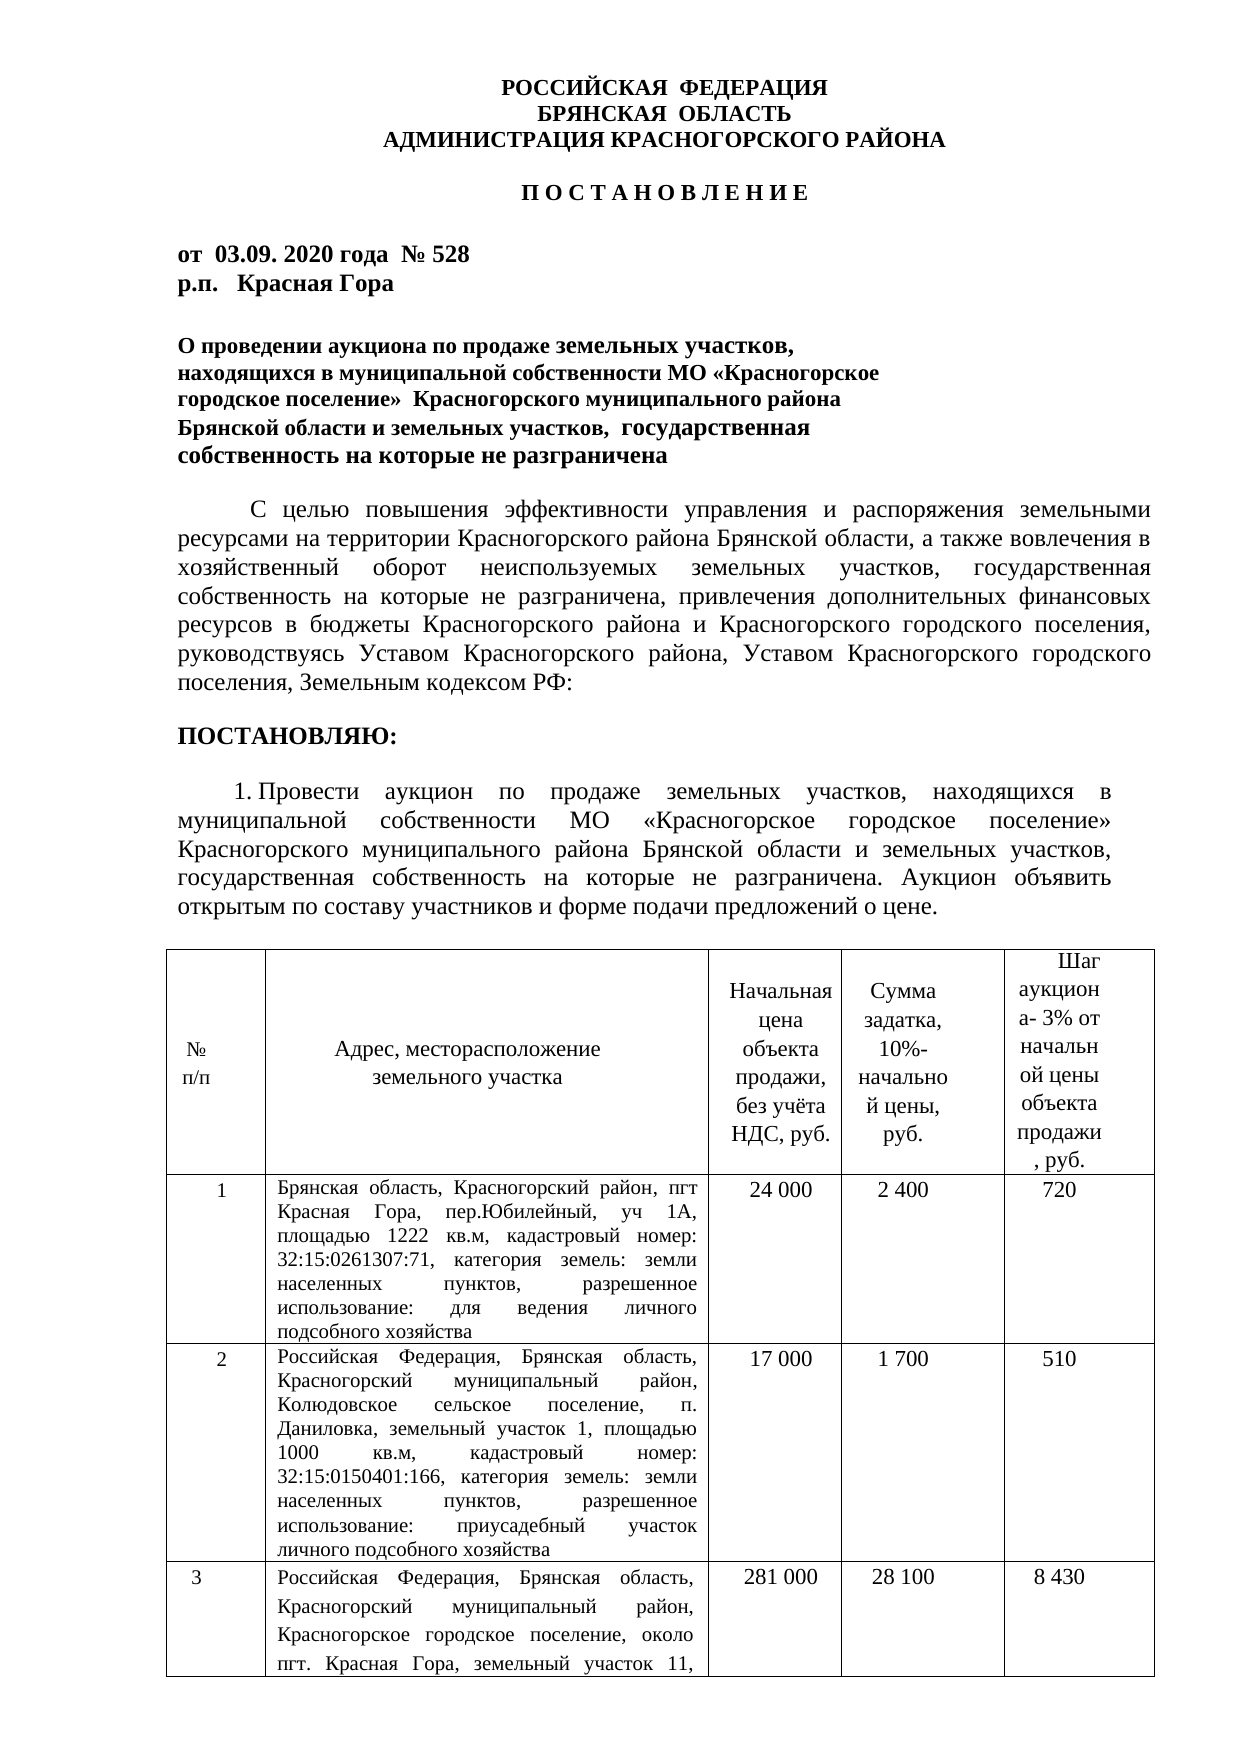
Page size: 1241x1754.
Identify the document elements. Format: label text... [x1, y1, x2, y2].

text С целью повышения эффективности управления и распоряжения земельными ресурсами на территории Красногорского района Брянской области, а также вовлечения в хозяйственный оборот неиспользуемых земельных участков, государственная собственность на которые не разграничена, привлечения дополнительных финансовых ресурсов в бюджеты Красногорского района и Красногорского городского поселения, руководствуясь Уставом Красногорского района, Уставом Красногорского городского поселения, Земельным кодексом РФ: [177, 494, 1152, 696]
table_cell 281 000 [709, 1562, 841, 1676]
text ПОСТАНОВЛЯЮ: [177, 724, 1152, 749]
text О проведении аукциона по продаже земельных участков, находящихся в муниципальной собственности МО «Красногорское городское поселение» Красногорского муниципального района Брянской области и земельных участков, государственная собственность на которые не разграничена [177, 330, 908, 469]
table_cell Российская Федерация, Брянская область, Красногорский муниципальный район, Колюдовское сельское поселение, п. Даниловка, земельный участок 1, площадью 1000 кв.м, кадастровый номер: 32:15:0150401:166, категория земель: земли населенных пунктов, разрешенное использование: приусадебный участок личного подсобного хозяйства [266, 1344, 708, 1561]
table_header Шаг аукциона- 3% от начальной цены объекта продажи, руб. [1005, 950, 1154, 1173]
table_cell 3 [167, 1562, 265, 1676]
table_cell 28 100 [842, 1562, 1004, 1676]
text БРЯНСКАЯ ОБЛАСТЬ [177, 100, 1152, 127]
table_header Адрес, месторасположение земельного участка [266, 950, 708, 1173]
table_header Начальная цена объекта продажи, без учёта НДС, руб. [709, 950, 841, 1173]
list Провести аукцион по продаже земельных участков, находящихся в муниципальной собственности МО «Красногорское городское поселение» Красногорского муниципального района Брянской области и земельных участков, государственная собственность на которые не разграничена. Аукцион объявить открытым по составу участников и форме подачи предложений о цене. [177, 776, 1112, 920]
text р.п. Красная Гора [177, 268, 1152, 297]
table_cell 1 [167, 1175, 265, 1343]
table_header № п/п [167, 950, 265, 1173]
table_cell 510 [1005, 1344, 1154, 1561]
text П О С Т А Н О В Л Е Н И Е [177, 179, 1152, 206]
table_cell 2 [167, 1344, 265, 1561]
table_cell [266, 1562, 708, 1676]
text от 03.09. 2020 года № 528 [177, 239, 1152, 268]
table_cell Брянская область, Красногорский район, пгт Красная Гора, пер.Юбилейный, уч 1А, площадью 1222 кв.м, кадастровый номер: 32:15:0261307:71, категория земель: земли населенных пунктов, разрешенное использование: для ведения личного подсобного хозяйства [266, 1175, 708, 1343]
table_cell 24 000 [709, 1175, 841, 1343]
table_header Сумма задатка, 10%- начальной цены, руб. [842, 950, 1004, 1173]
text АДМИНИСТРАЦИЯ КРАСНОГОРСКОГО РАЙОНА [177, 127, 1152, 153]
table_cell 720 [1005, 1175, 1154, 1343]
table_cell 2 400 [842, 1175, 1004, 1343]
table_cell 17 000 [709, 1344, 841, 1561]
table_cell 8 430 [1005, 1562, 1154, 1676]
text РОССИЙСКАЯ ФЕДЕРАЦИЯ [177, 74, 1152, 100]
table_cell 1 700 [842, 1344, 1004, 1561]
